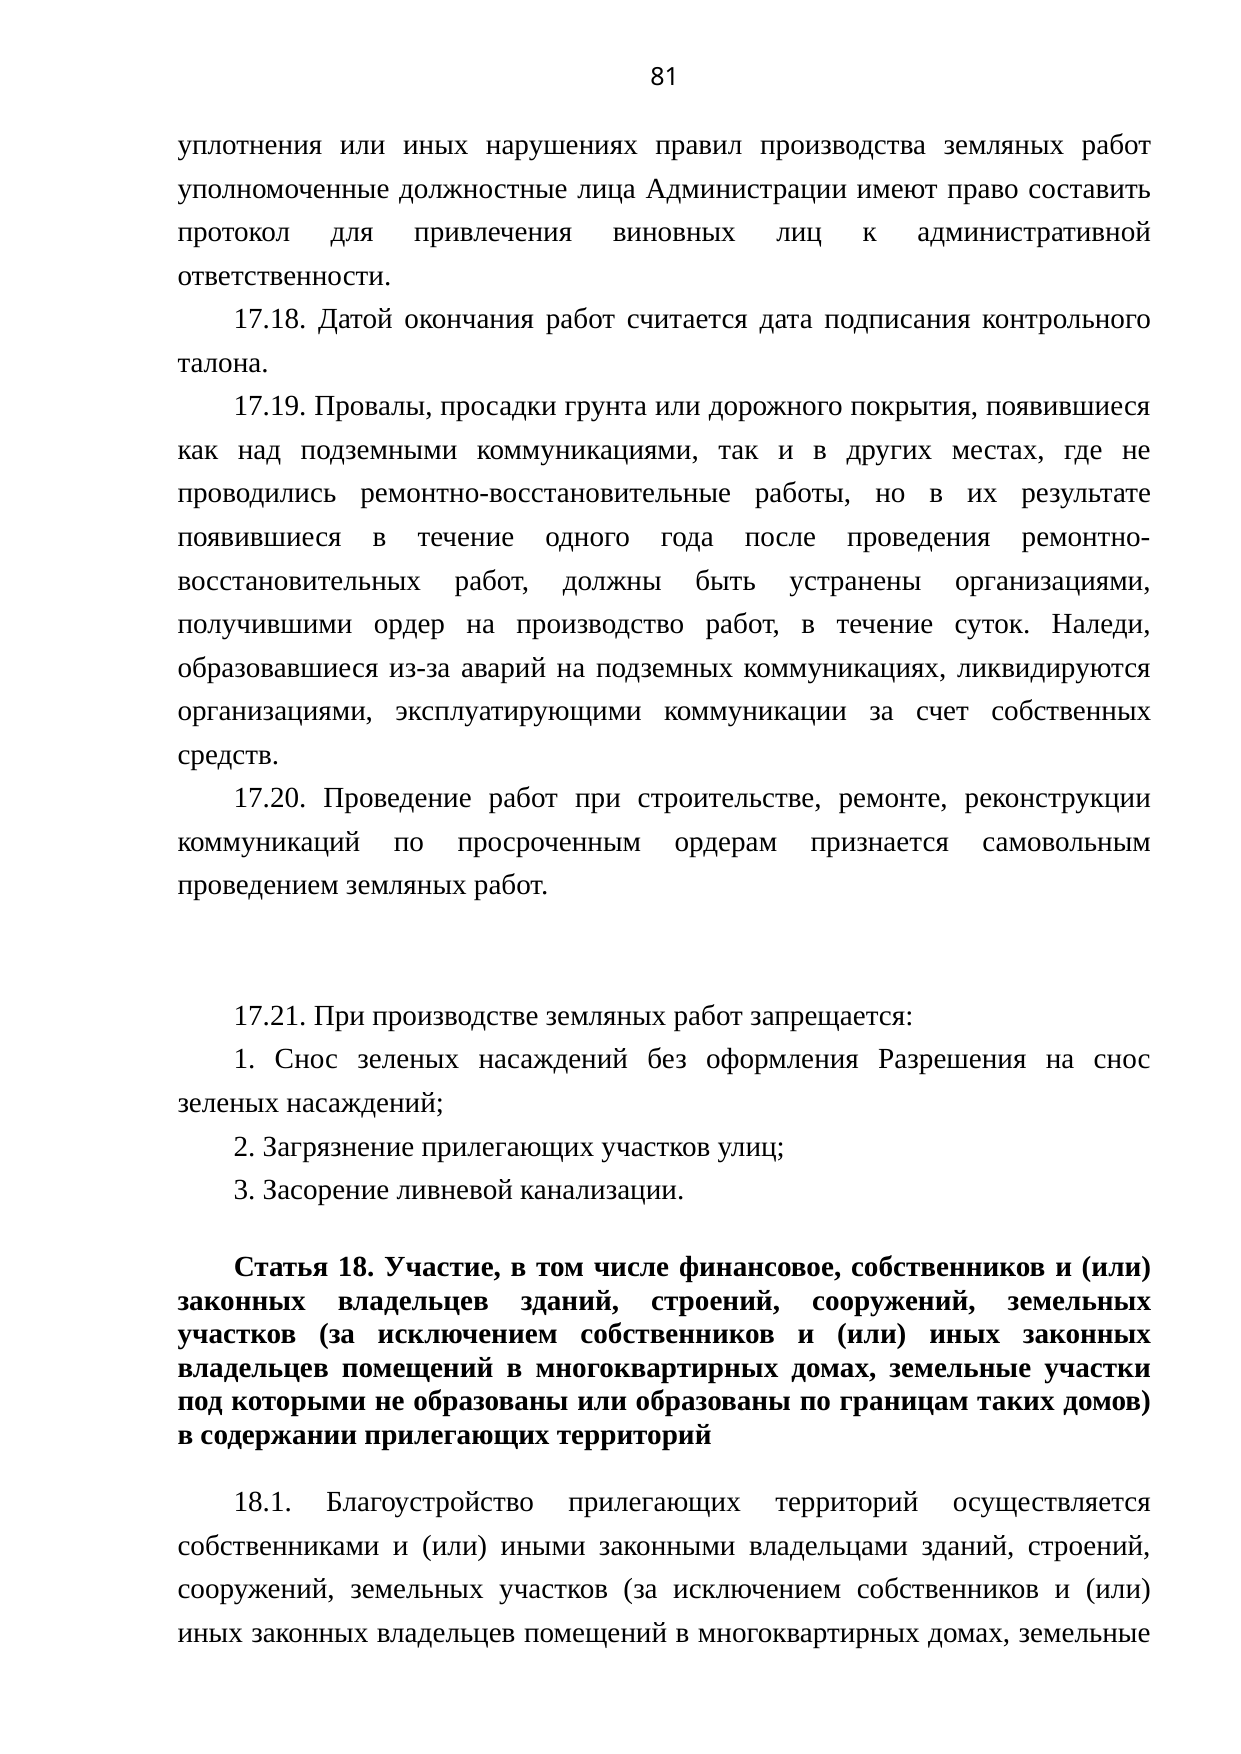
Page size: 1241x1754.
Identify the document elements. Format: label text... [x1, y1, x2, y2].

text 1. Снос зеленых насаждений без оформления Разрешения на снос зеленых насаждений; [177, 1042, 1152, 1119]
text Статья 18. Участие, в том числе финансовое, собственников и (или) законных владельцев зданий, строений, сооружений, земельных участков (за исключением собственников и (или) иных законных владельцев помещений в многоквартирных домах, земельные участки под которыми не образованы или образованы по границам таких домов) в содержании прилегающих территорий [177, 1249, 1152, 1451]
text 17.18. Датой окончания работ считается дата подписания контрольного талона. [177, 301, 1152, 378]
text 2. Загрязнение прилегающих участков улиц; [177, 1129, 1152, 1162]
text 17.21. При производстве земляных работ запрещается: [177, 998, 1152, 1032]
text 17.19. Провалы, просадки грунта или дорожного покрытия, появившиеся как над подземными коммуникациями, так и в других местах, где не проводились ремонтно-восстановительные работы, но в их результате появившиеся в течение одного года после проведения ремонтно-восстановительных работ, должны быть устранены организациями, получившими ордер на производство работ, в течение суток. Наледи, образовавшиеся из-за аварий на подземных коммуникациях, ликвидируются организациями, эксплуатирующими коммуникации за счет собственных средств. [177, 388, 1152, 770]
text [177, 127, 1152, 291]
text 3. Засорение ливневой канализации. [177, 1172, 1152, 1206]
text 17.20. Проведение работ при строительстве, ремонте, реконструкции коммуникаций по просроченным ордерам признается самовольным проведением земляных работ. [177, 780, 1152, 901]
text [177, 1484, 1152, 1648]
